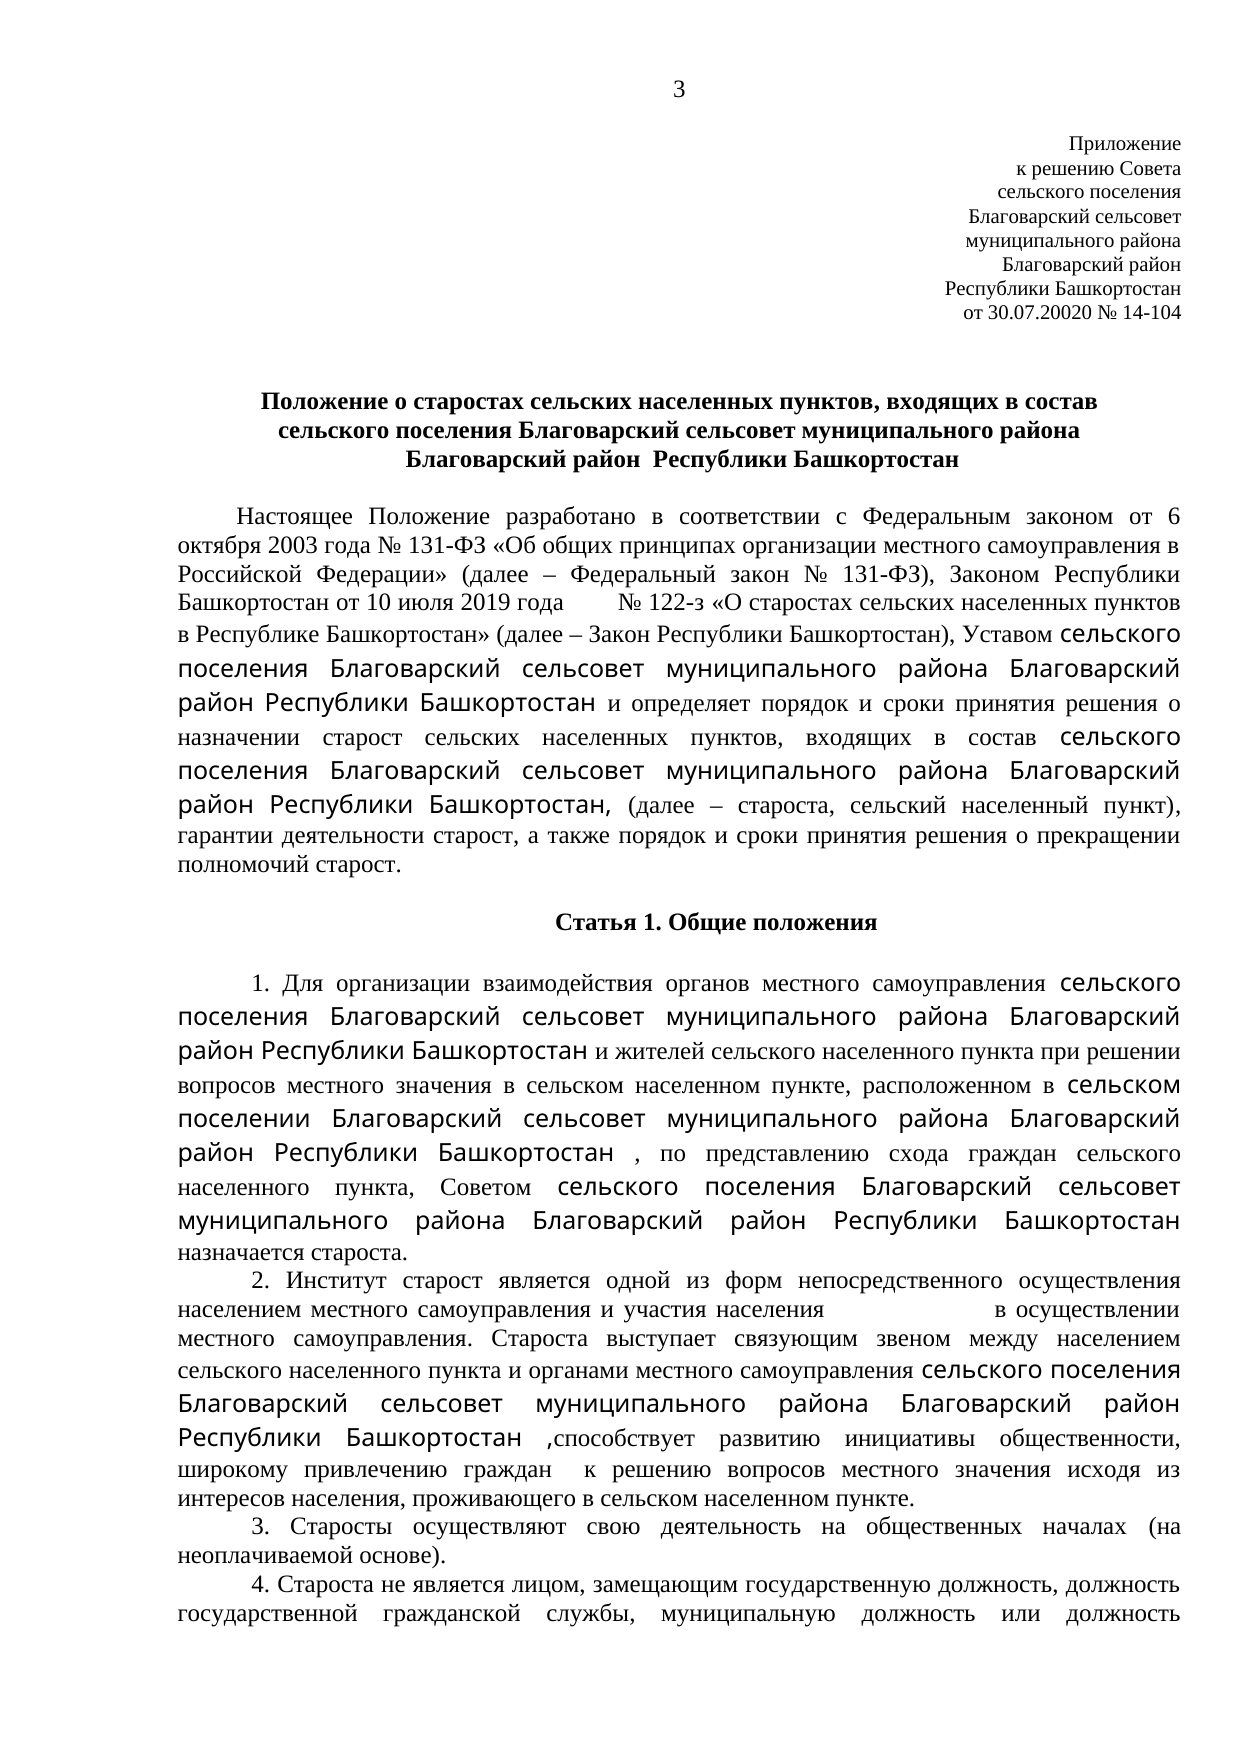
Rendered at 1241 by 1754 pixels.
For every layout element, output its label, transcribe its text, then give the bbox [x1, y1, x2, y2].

text 2. Институт старост является одной из форм непосредственного осуществления населением местного самоуправления и участия населения в осуществлении местного самоуправления. Староста выступает связующим звеном между населением сельского населенного пункта и органами местного самоуправления сельского поселения Благоварский сельсовет муниципального района Благоварский район Республики Башкортостан ,способствует развитию инициативы общественности, широкому привлечению граждан к решению вопросов местного значения исходя из интересов населения, проживающего в сельском населенном пункте. [177, 1266, 1181, 1511]
text Благоварский район [177, 252, 1181, 276]
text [177, 1569, 1181, 1626]
text муниципального района [177, 228, 1181, 252]
text сельского поселения Благоварский сельсовет муниципального района [177, 415, 1181, 444]
text к решению Совета [177, 155, 1181, 179]
text сельского поселения [177, 179, 1181, 203]
text Положение о старостах сельских населенных пунктов, входящих в состав [177, 386, 1181, 415]
text 3. Старосты осуществляют свою деятельность на общественных началах (на неоплачиваемой основе). [177, 1511, 1181, 1569]
text Статья 1. Общие положения [177, 907, 1181, 936]
text Приложение [177, 131, 1181, 155]
text Благоварский район Республики Башкортостан [177, 444, 1181, 472]
text Настоящее Положение разработано в соответствии с Федеральным законом от 6 октября 2003 года № 131-ФЗ «Об общих принципах организации местного самоуправления в Российской Федерации» (далее – Федеральный закон № 131-ФЗ), Законом Республики Башкортостан от 10 июля 2019 года № 122-з «О старостах сельских населенных пунктов в Республике Башкортостан» (далее – Закон Республики Башкортостан), Уставом сельского поселения Благоварский сельсовет муниципального района Благоварский район Республики Башкортостан и определяет порядок и сроки принятия решения о назначении старост сельских населенных пунктов, входящих в состав сельского поселения Благоварский сельсовет муниципального района Благоварский район Республики Башкортостан, (далее – староста, сельский населенный пункт), гарантии деятельности старост, а также порядок и сроки принятия решения о прекращении полномочий старост. [177, 501, 1181, 878]
text Благоварский сельсовет [177, 203, 1181, 228]
text 1. Для организации взаимодействия органов местного самоуправления сельского поселения Благоварский сельсовет муниципального района Благоварский район Республики Башкортостан и жителей сельского населенного пункта при решении вопросов местного значения в сельском населенном пункте, расположенном в сельском поселении Благоварский сельсовет муниципального района Благоварский район Республики Башкортостан , по представлению схода граждан сельского населенного пункта, Советом сельского поселения Благоварский сельсовет муниципального района Благоварский район Республики Башкортостан назначается староста. [177, 964, 1181, 1266]
text Республики Башкортостан [177, 276, 1181, 300]
text от 30.07.20020 № 14-104 [177, 300, 1181, 324]
